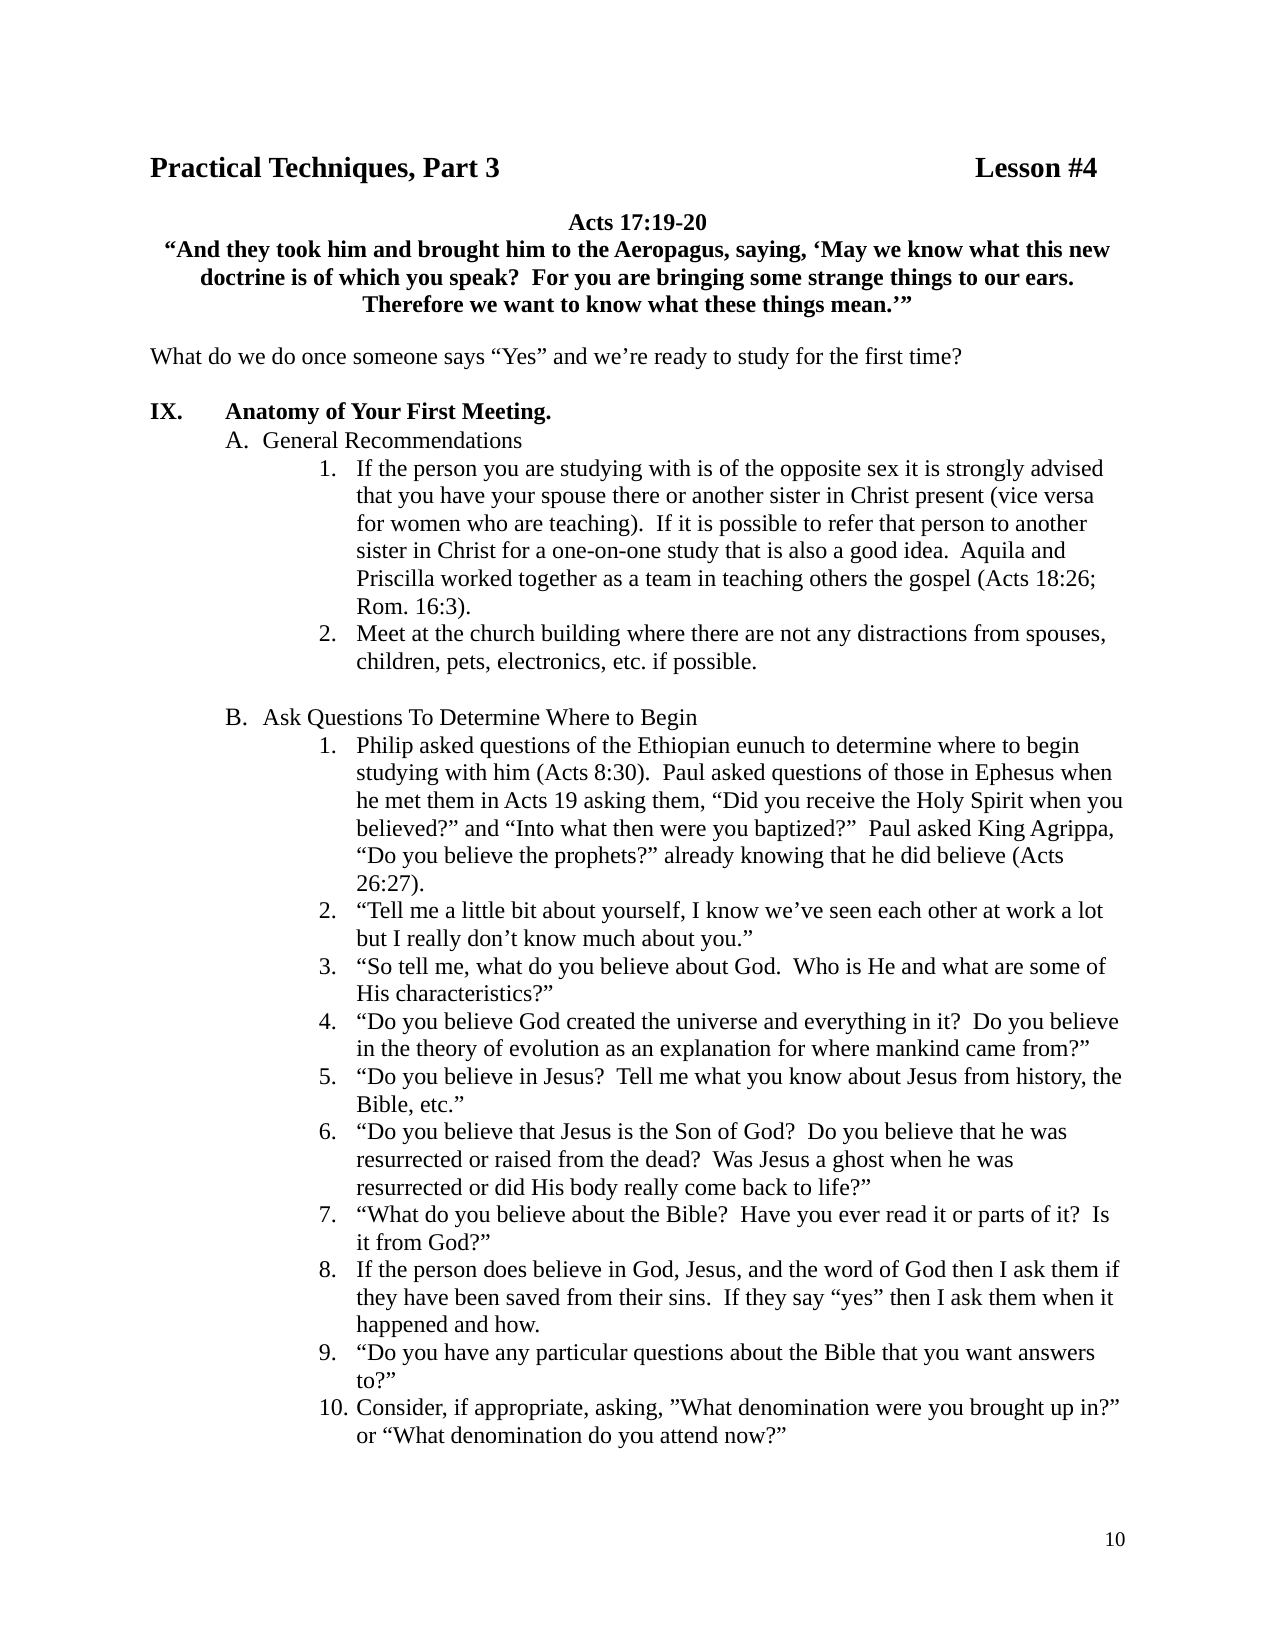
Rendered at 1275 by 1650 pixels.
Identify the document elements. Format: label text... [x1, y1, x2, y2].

list “Tell me a little bit about yourself, I know we’ve seen each other at work a lot but I really don’t know much about you.” [319, 896, 1125, 952]
list Meet at the church building where there are not any distractions from spouses, children, pets, electronics, etc. if possible. [319, 619, 1125, 674]
list “What do you believe about the Bible? Have you ever read it or parts of it? Is it from God?” [319, 1200, 1125, 1255]
list Ask Questions To Determine Where to Begin [225, 702, 1125, 731]
text What do we do once someone says “Yes” and we’re ready to study for the first time? [150, 342, 1125, 370]
list “Do you believe in Jesus? Tell me what you know about Jesus from history, the Bible, etc.” [319, 1062, 1125, 1117]
list “So tell me, what do you believe about God. Who is He and what are some of His characteristics?” [319, 952, 1125, 1007]
list Anatomy of Your First Meeting. [150, 397, 1125, 425]
text “And they took him and brought him to the Aeropagus, saying, ‘May we know what this new doctrine is of which you speak? For you are bringing some strange things to our ears. Therefore we want to know what these things mean.’” [150, 235, 1125, 318]
list Consider, if appropriate, asking, ”What denomination were you brought up in?” or “What denomination do you attend now?” [319, 1393, 1125, 1448]
list “Do you have any particular questions about the Bible that you want answers to?” [319, 1338, 1125, 1393]
list “Do you believe that Jesus is the Son of God? Do you believe that he was resurrected or raised from the dead? Was Jesus a ghost when he was resurrected or did His body really come back to life?” [319, 1117, 1125, 1200]
list “Do you believe God created the universe and everything in it? Do you believe in the theory of evolution as an explanation for where mankind came from?” [319, 1007, 1125, 1062]
list If the person you are studying with is of the opposite sex it is strongly advised that you have your spouse there or another sister in Christ present (vice versa for women who are teaching). If it is possible to refer that person to another sister in Christ for a one-on-one study that is also a good idea. Aquila and Priscilla worked together as a team in teaching others the gospel (Acts 18:26; Rom. 16:3). [319, 454, 1125, 619]
list General Recommendations [225, 425, 1125, 454]
text Practical Techniques, Part 3 Lesson #4 [150, 150, 1125, 183]
text Acts 17:19-20 [150, 208, 1125, 235]
list If the person does believe in God, Jesus, and the word of God then I ask them if they have been saved from their sins. If they say “yes” then I ask them when it happened and how. [319, 1255, 1125, 1338]
list Philip asked questions of the Ethiopian eunuch to determine where to begin studying with him (Acts 8:30). Paul asked questions of those in Ephesus when he met them in Acts 19 asking them, “Did you receive the Holy Spirit when you believed?” and “Into what then were you baptized?” Paul asked King Agrippa, “Do you believe the prophets?” already knowing that he did believe (Acts 26:27). [319, 731, 1125, 896]
